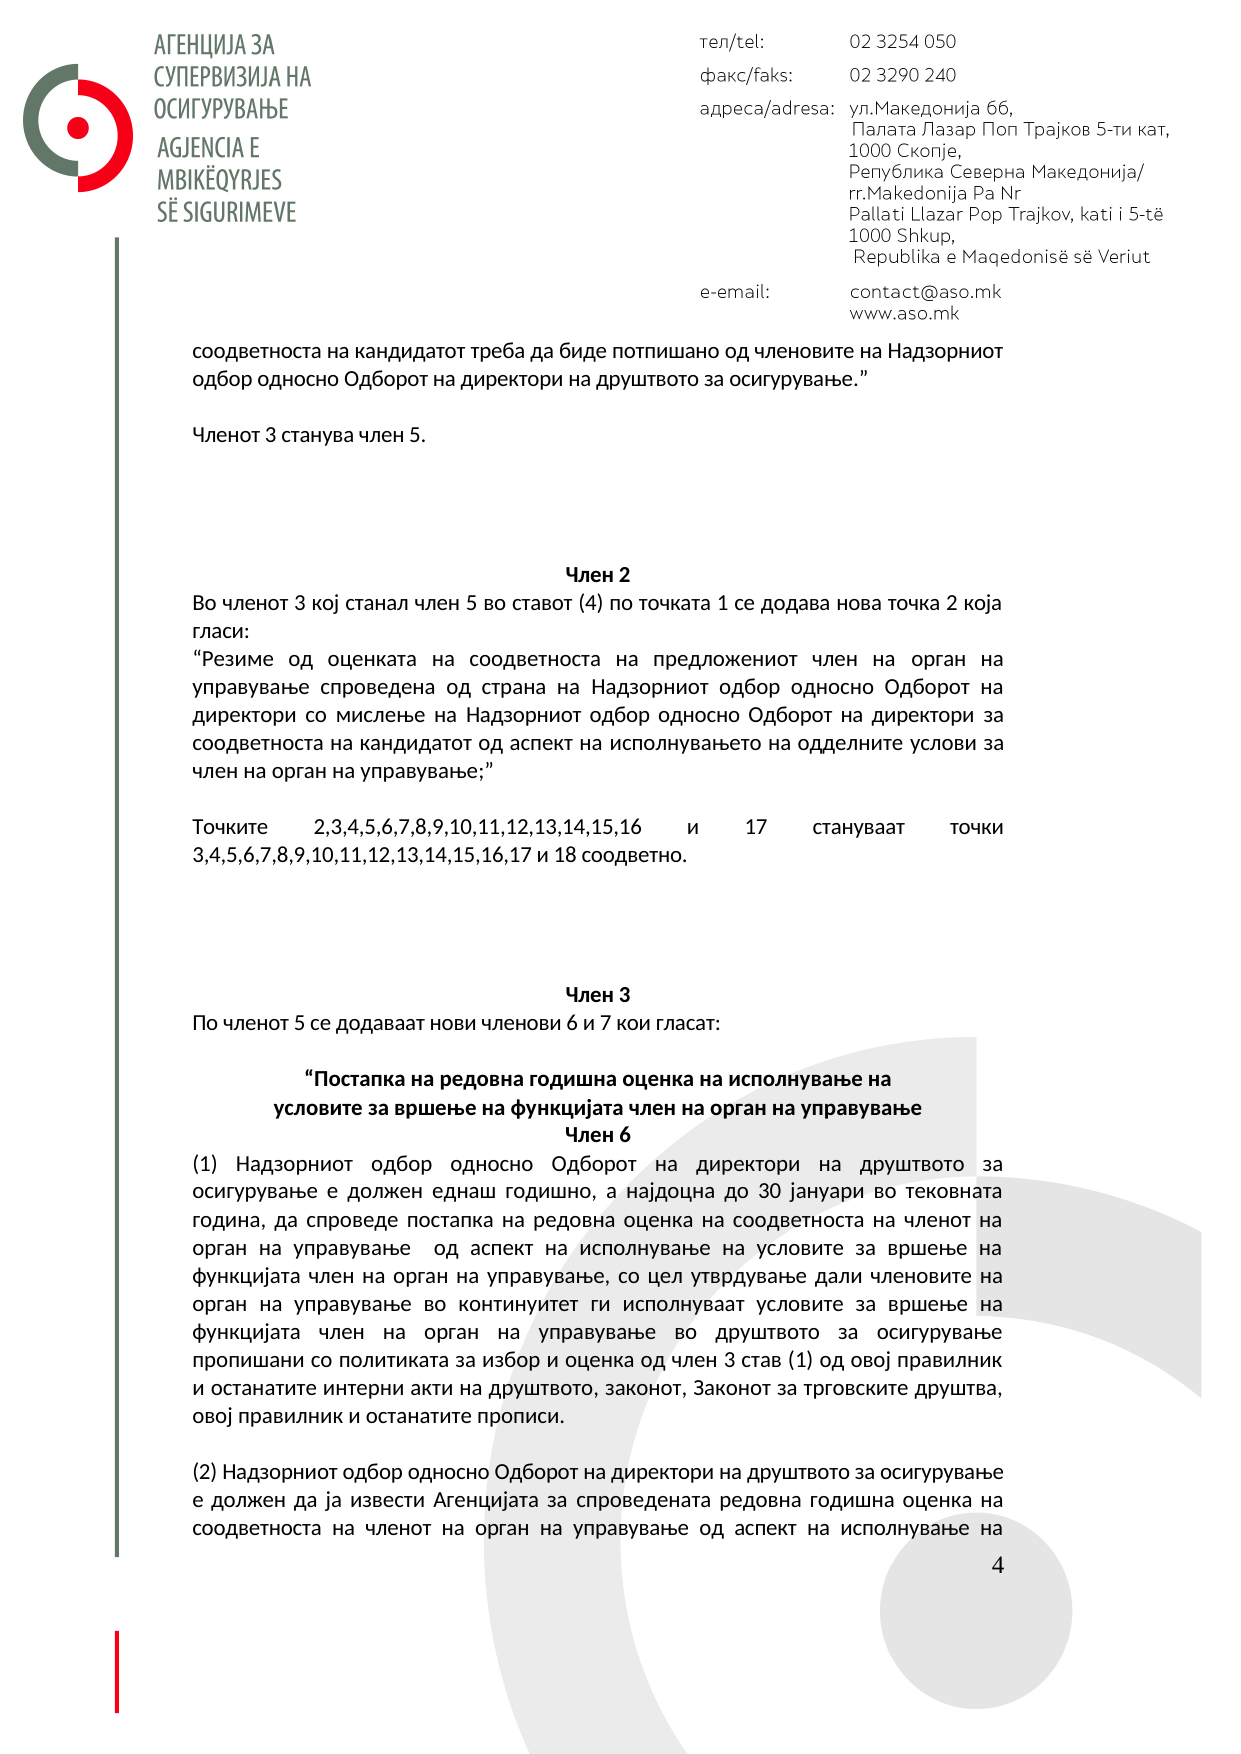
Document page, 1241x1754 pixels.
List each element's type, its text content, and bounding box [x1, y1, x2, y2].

text (1) Надзорниот одбор односно Одборот на директори на друштвото за осигурување е должен еднаш годишно, а најдоцна до 30 јануари во тековната година, да спроведе постапка на редовна оценка на соодветноста на членот на орган на управување од аспект на исполнување на условите за вршење на функцијата член на орган на управување, со цел утврдување дали членовите на орган на управување во континуитет ги исполнуваат условите за вршење на функцијата член на орган на управување во друштвото за осигурување пропишани со политиката за избор и оценка од член 3 став (1) од овој правилник и останатите интерни акти на друштвото, законот, Законот за трговските друштва, овој правилник и останатите прописи. [192, 1149, 1004, 1429]
text Точките 2,3,4,5,6,7,8,9,10,11,12,13,14,15,16 и 17 стануваат точки 3,4,5,6,7,8,9,10,11,12,13,14,15,16,17 и 18 соодветно. [192, 812, 1004, 868]
text условите за вршење на функцијата член на орган на управување [192, 1093, 1004, 1121]
text “Резиме од оценката на соодветноста на предложениот член на орган на управување спроведена од страна на Надзорниот одбор односно Одборот на директори со мислење на Надзорниот одбор односно Одборот на директори за соодветноста на кандидатот од аспект на исполнувањето на одделните услови за член на орган на управување;” [192, 644, 1004, 784]
text Членот 3 станува член 5. [192, 420, 1004, 448]
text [192, 1457, 1004, 1541]
text Во членот 3 кој станал член 5 во ставот (4) по точката 1 се додава нова точка 2 која гласи: [192, 588, 1004, 644]
text Член 6 [192, 1121, 1004, 1149]
text Член 3 [192, 981, 1004, 1008]
text По членот 5 се додаваат нови членови 6 и 7 кои гласат: [192, 1008, 1004, 1037]
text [192, 336, 1004, 392]
text “Постапка на редовна годишна оценка на исполнување на [192, 1064, 1004, 1093]
picture [0, 0, 1202, 1754]
text Член 2 [192, 560, 1004, 588]
